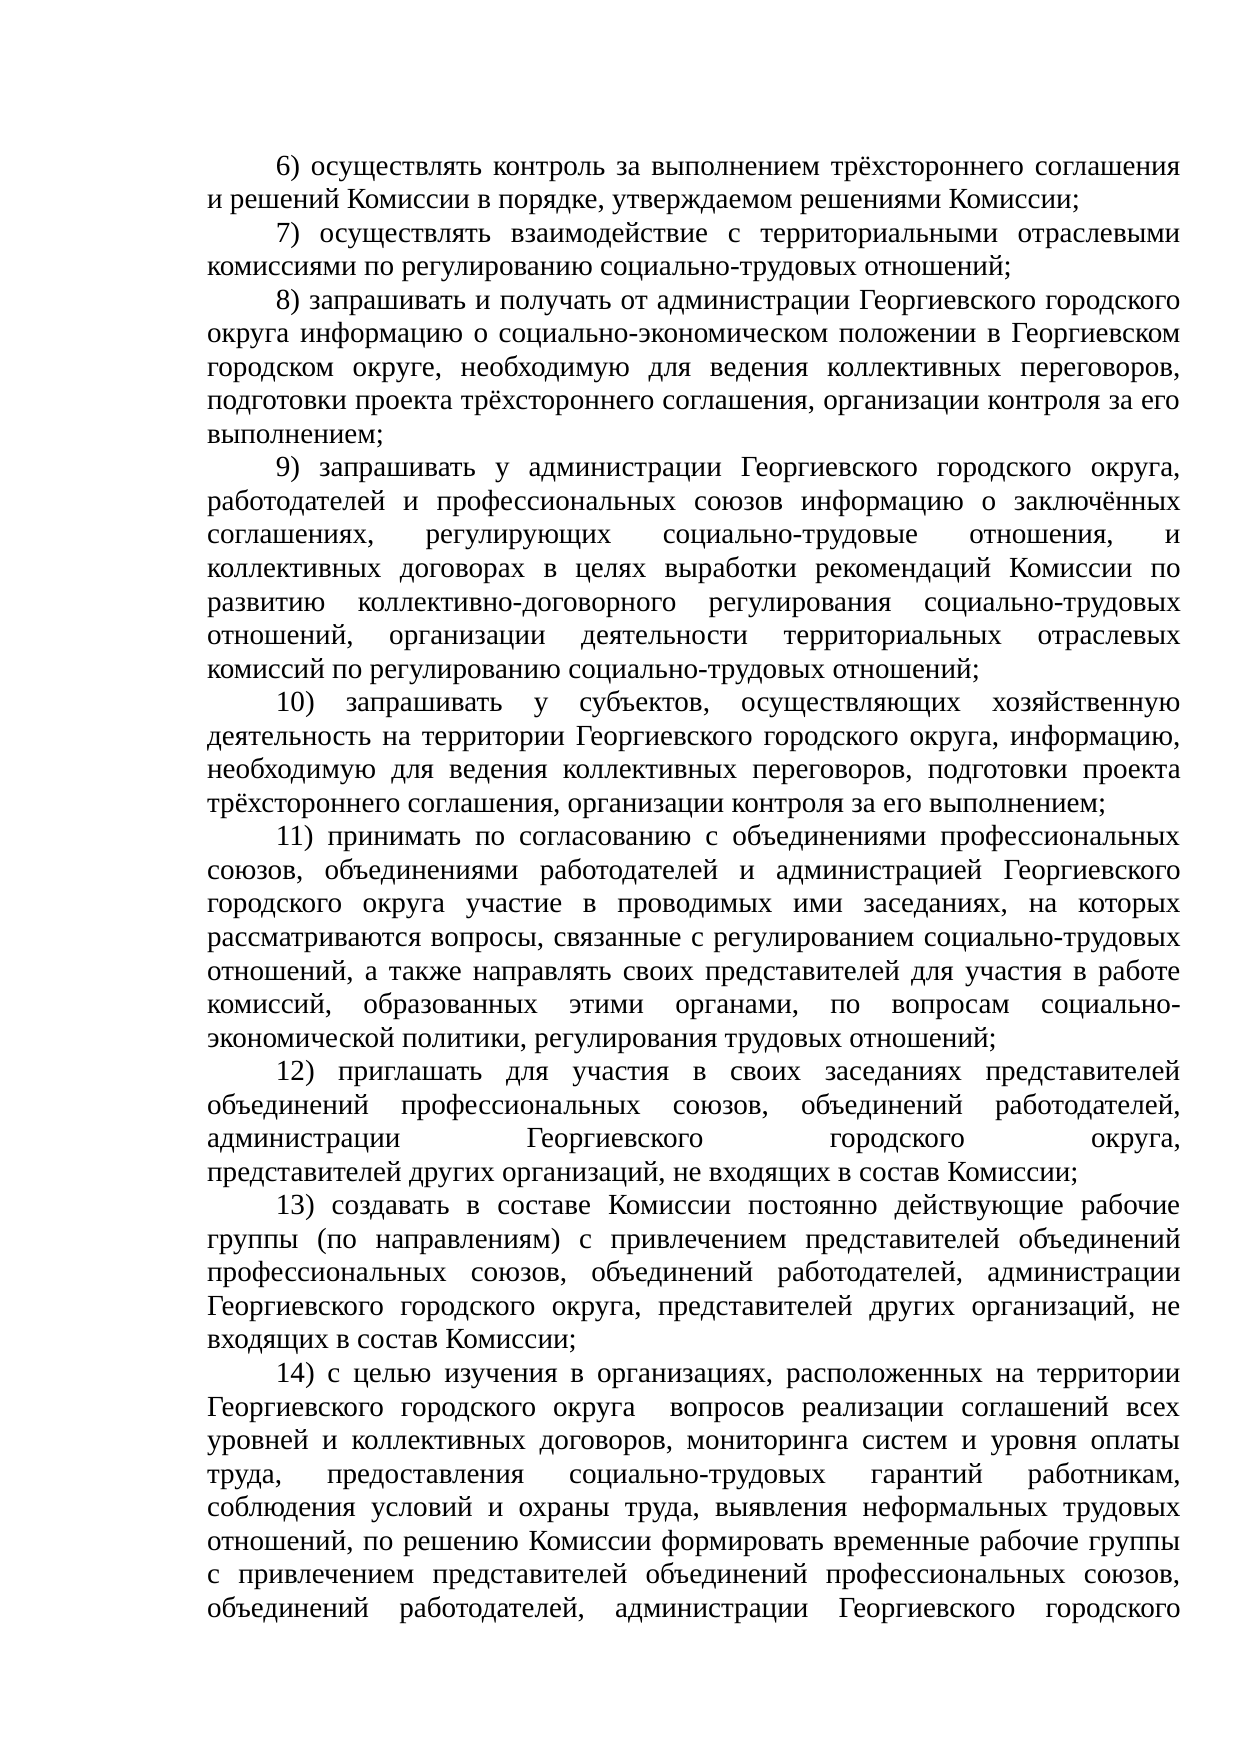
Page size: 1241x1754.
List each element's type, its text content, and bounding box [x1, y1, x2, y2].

text 10) запрашивать у субъектов, осуществляющих хозяйственную деятельность на территории Георгиевского городского округа, информацию, необходимую для ведения коллективных переговоров, подготовки проекта трёхстороннего соглашения, организации контроля за его выполнением; [207, 684, 1181, 818]
text 8) запрашивать и получать от администрации Георгиевского городского округа информацию о социально-экономическом положении в Георгиевском городском округе, необходимую для ведения коллективных переговоров, подготовки проекта трёхстороннего соглашения, организации контроля за его выполнением; [207, 282, 1181, 449]
text 11) принимать по согласованию с объединениями профессиональных союзов, объединениями работодателей и администрацией Георгиевского городского округа участие в проводимых ими заседаниях, на которых рассматриваются вопросы, связанные с регулированием социально-трудовых отношений, а также направлять своих представителей для участия в работе комиссий, образованных этими органами, по вопросам социально-экономической политики, регулирования трудовых отношений; [207, 818, 1181, 1053]
text 12) приглашать для участия в своих заседаниях представителей объединений профессиональных союзов, объединений работодателей, администрации Георгиевского городского округа, представителей других организаций, не входящих в состав Комиссии; [207, 1053, 1181, 1187]
text 13) создавать в составе Комиссии постоянно действующие рабочие группы (по направлениям) с привлечением представителей объединений профессиональных союзов, объединений работодателей, администрации Георгиевского городского округа, представителей других организаций, не входящих в состав Комиссии; [207, 1187, 1181, 1355]
text 6) осуществлять контроль за выполнением трёхстороннего соглашения и решений Комиссии в порядке, утверждаемом решениями Комиссии; [207, 148, 1181, 215]
text 7) осуществлять взаимодействие с территориальными отраслевыми комиссиями по регулированию социально-трудовых отношений; [207, 215, 1181, 282]
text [207, 1355, 1181, 1623]
text 9) запрашивать у администрации Георгиевского городского округа, работодателей и профессиональных союзов информацию о заключённых соглашениях, регулирующих социально-трудовые отношения, и коллективных договорах в целях выработки рекомендаций Комиссии по развитию коллективно-договорного регулирования социально-трудовых отношений, организации деятельности территориальных отраслевых комиссий по регулированию социально-трудовых отношений; [207, 449, 1181, 684]
